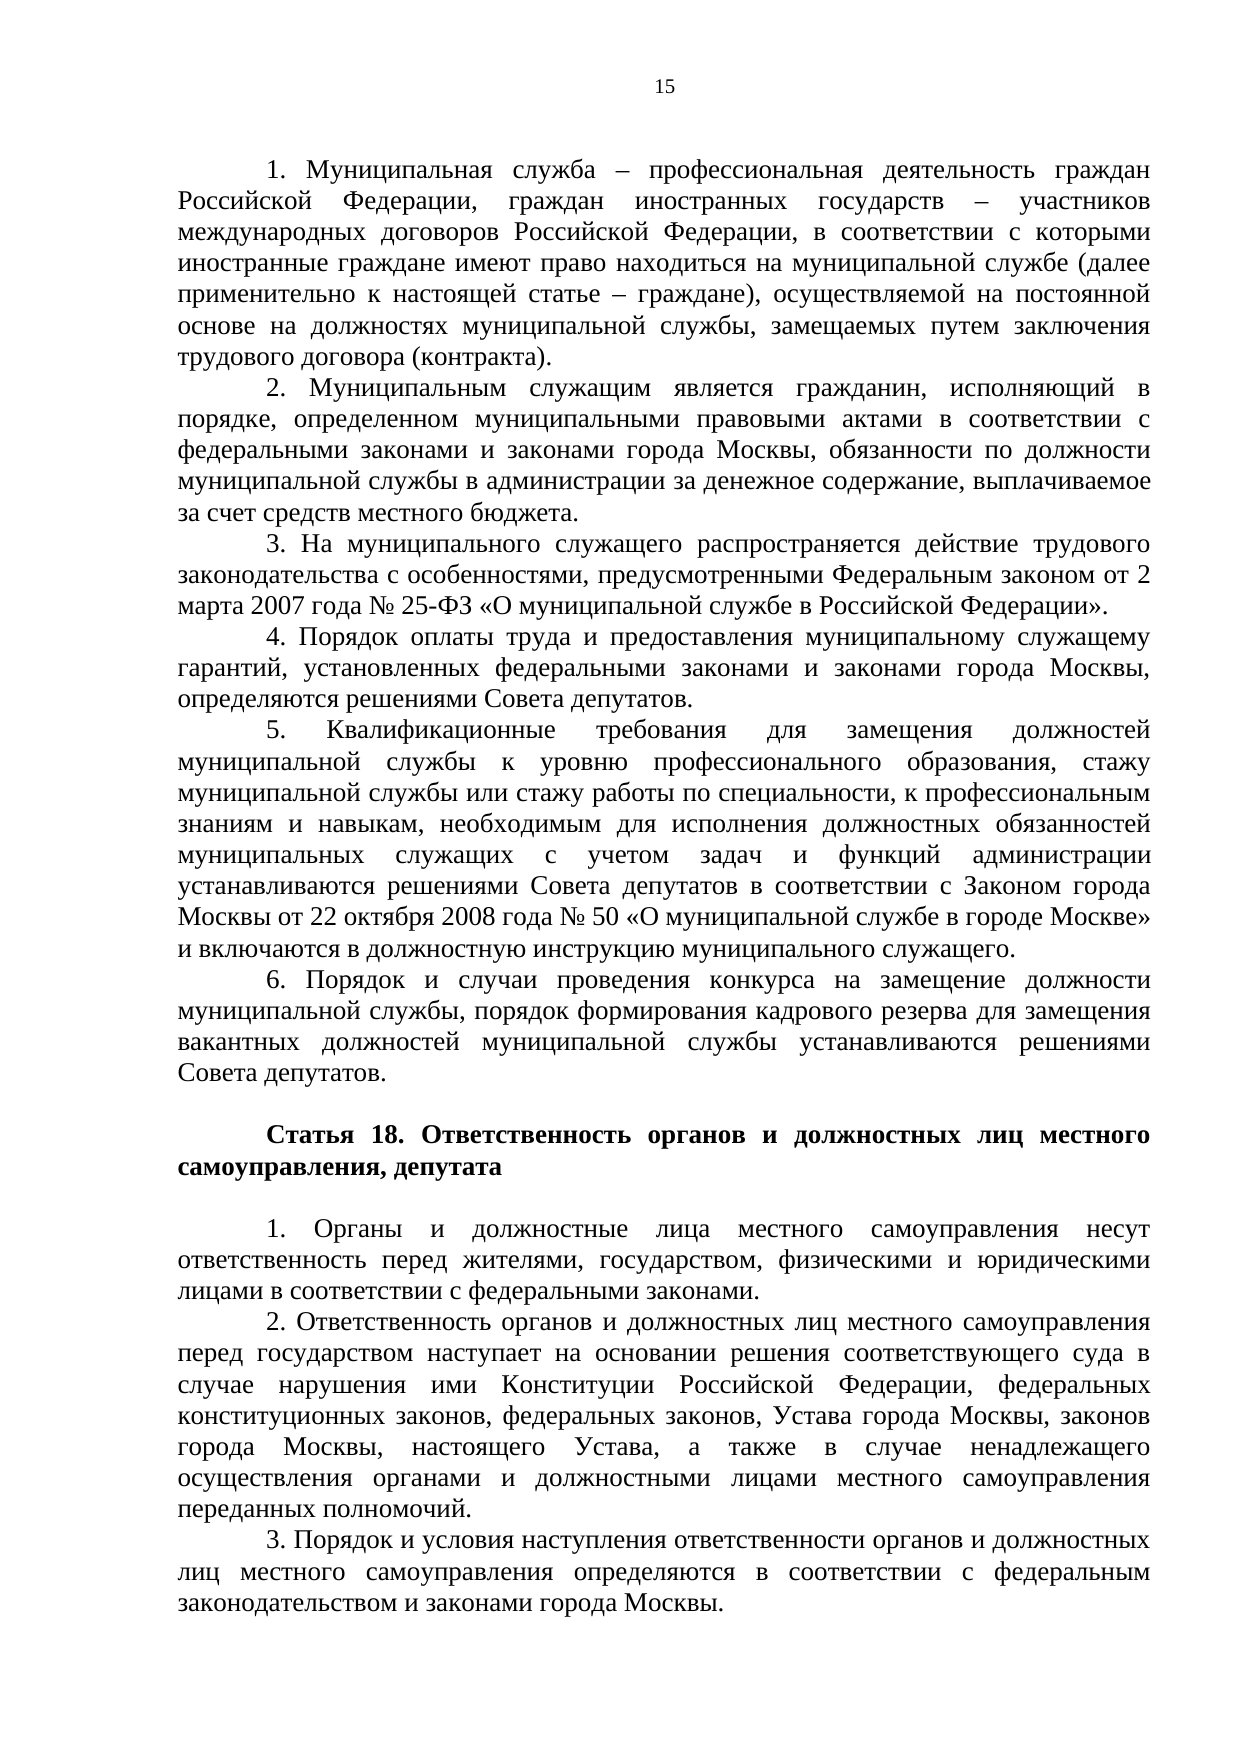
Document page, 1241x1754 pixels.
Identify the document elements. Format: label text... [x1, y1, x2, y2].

text 3. На муниципального служащего распространяется действие трудового законодательства с особенностями, предусмотренными Федеральным законом от 2 марта 2007 года № 25-ФЗ «О муниципальной службе в Российской Федерации». [177, 527, 1152, 620]
text 4. Порядок оплаты труда и предоставления муниципальному служащему гарантий, установленных федеральными законами и законами города Москвы, определяются решениями Совета депутатов. [177, 620, 1152, 714]
text 3. Порядок и условия наступления ответственности органов и должностных лиц местного самоуправления определяются в соответствии с федеральным законодательством и законами города Москвы. [177, 1523, 1152, 1617]
text Статья 18. Ответственность органов и должностных лиц местного самоуправления, депутата [177, 1118, 1152, 1181]
text 2. Ответственность органов и должностных лиц местного самоуправления перед государством наступает на основании решения соответствующего суда в случае нарушения ими Конституции Российской Федерации, федеральных конституционных законов, федеральных законов, Устава города Москвы, законов города Москвы, настоящего Устава, а также в случае ненадлежащего осуществления органами и должностными лицами местного самоуправления переданных полномочий. [177, 1305, 1152, 1523]
text 6. Порядок и случаи проведения конкурса на замещение должности муниципальной службы, порядок формирования кадрового резерва для замещения вакантных должностей муниципальной службы устанавливаются решениями Совета депутатов. [177, 963, 1152, 1087]
text 2. Муниципальным служащим является гражданин, исполняющий в порядке, определенном муниципальными правовыми актами в соответствии с федеральными законами и законами города Москвы, обязанности по должности муниципальной службы в администрации за денежное содержание, выплачиваемое за счет средств местного бюджета. [177, 371, 1152, 527]
text 5. Квалификационные требования для замещения должностей муниципальной службы к уровню профессионального образования, стажу муниципальной службы или стажу работы по специальности, к профессиональным знаниям и навыкам, необходимым для исполнения должностных обязанностей муниципальных служащих с учетом задач и функций администрации устанавливаются решениями Совета депутатов в соответствии с Законом города Москвы от 22 октября 2008 года № 50 «О муниципальной службе в городе Москве» и включаются в должностную инструкцию муниципального служащего. [177, 714, 1152, 963]
text 1. Органы и должностные лица местного самоуправления несут ответственность перед жителями, государством, физическими и юридическими лицами в соответствии с федеральными законами. [177, 1212, 1152, 1305]
text 1. Муниципальная служба – профессиональная деятельность граждан Российской Федерации, граждан иностранных государств – участников международных договоров Российской Федерации, в соответствии с которыми иностранные граждане имеют право находиться на муниципальной службе (далее применительно к настоящей статье – граждане), осуществляемой на постоянной основе на должностях муниципальной службы, замещаемых путем заключения трудового договора (контракта). [177, 153, 1152, 371]
